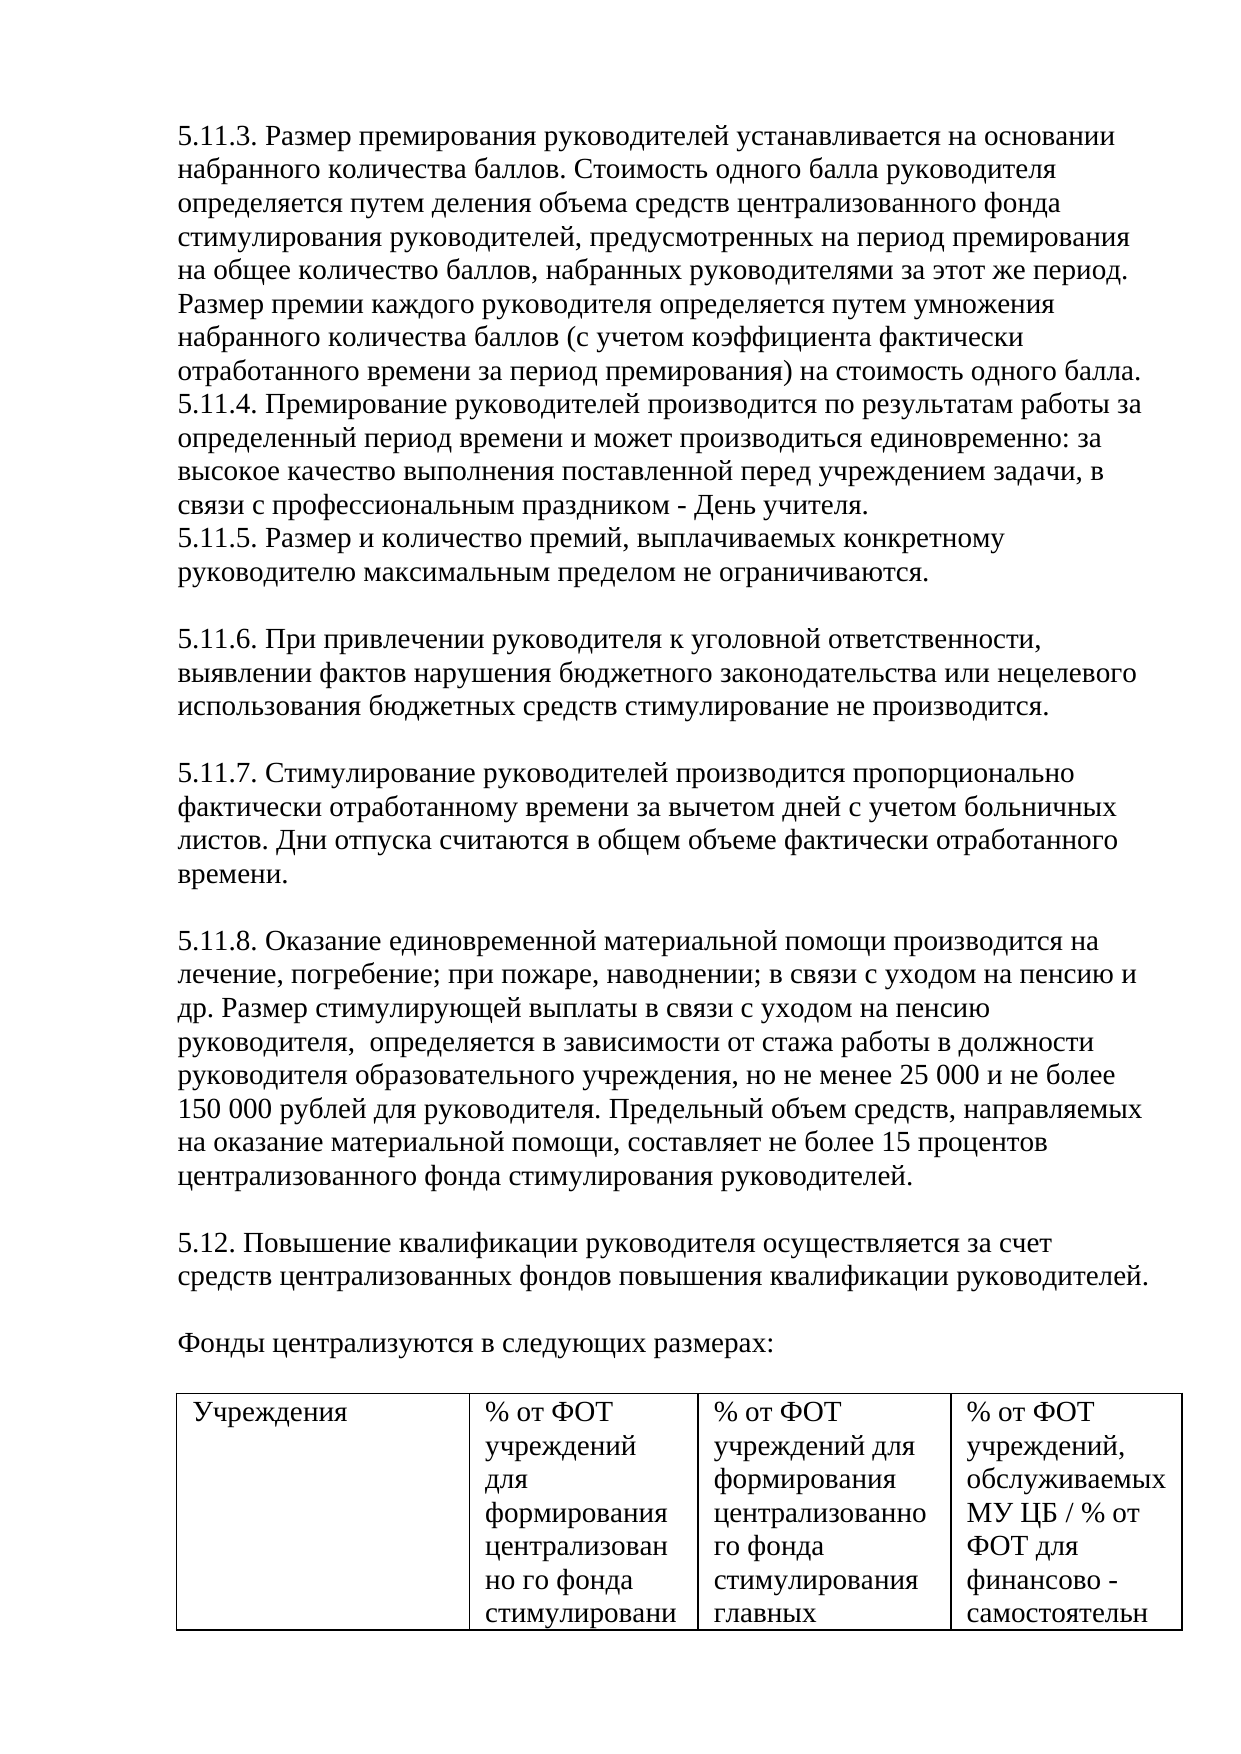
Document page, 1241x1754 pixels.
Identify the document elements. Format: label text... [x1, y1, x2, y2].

text 5.12. Повышение квалификации руководителя осуществляется за счет средств централизованных фондов повышения квалификации руководителей. [177, 1225, 1152, 1292]
text 5.11.5. Размер и количество премий, выплачиваемых конкретному руководителю максимальным пределом не ограничиваются. [177, 521, 1152, 588]
text 5.11.7. Стимулирование руководителей производится пропорционально фактически отработанному времени за вычетом дней с учетом больничных листов. Дни отпуска считаются в общем объеме фактически отработанного времени. [177, 755, 1152, 889]
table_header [952, 1394, 1181, 1629]
text 5.11.6. При привлечении руководителя к уголовной ответственности, выявлении фактов нарушения бюджетного законодательства или нецелевого использования бюджетных средств стимулирование не производится. [177, 621, 1152, 722]
text 5.11.3. Размер премирования руководителей устанавливается на основании набранного количества баллов. Стоимость одного балла руководителя определяется путем деления объема средств централизованного фонда стимулирования руководителей, предусмотренных на период премирования на общее количество баллов, набранных руководителями за этот же период. Размер премии каждого руководителя определяется путем умножения набранного количества баллов (с учетом коэффициента фактически отработанного времени за период премирования) на стоимость одного балла. [177, 118, 1152, 386]
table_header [699, 1394, 950, 1629]
table_header Учреждения [177, 1394, 469, 1629]
text Фонды централизуются в следующих размерах: [177, 1326, 1152, 1359]
text 5.11.4. Премирование руководителей производится по результатам работы за определенный период времени и может производиться единовременно: за высокое качество выполнения поставленной перед учреждением задачи, в связи с профессиональным праздником - День учителя. [177, 386, 1152, 521]
text 5.11.8. Оказание единовременной материальной помощи производится на лечение, погребение; при пожаре, наводнении; в связи с уходом на пенсию и др. Размер стимулирующей выплаты в связи с уходом на пенсию руководителя, определяется в зависимости от стажа работы в должности руководителя образовательного учреждения, но не менее 25 000 и не более 150 000 рублей для руководителя. Предельный объем средств, направляемых на оказание материальной помощи, составляет не более 15 процентов централизованного фонда стимулирования руководителей. [177, 923, 1152, 1191]
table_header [470, 1394, 697, 1629]
